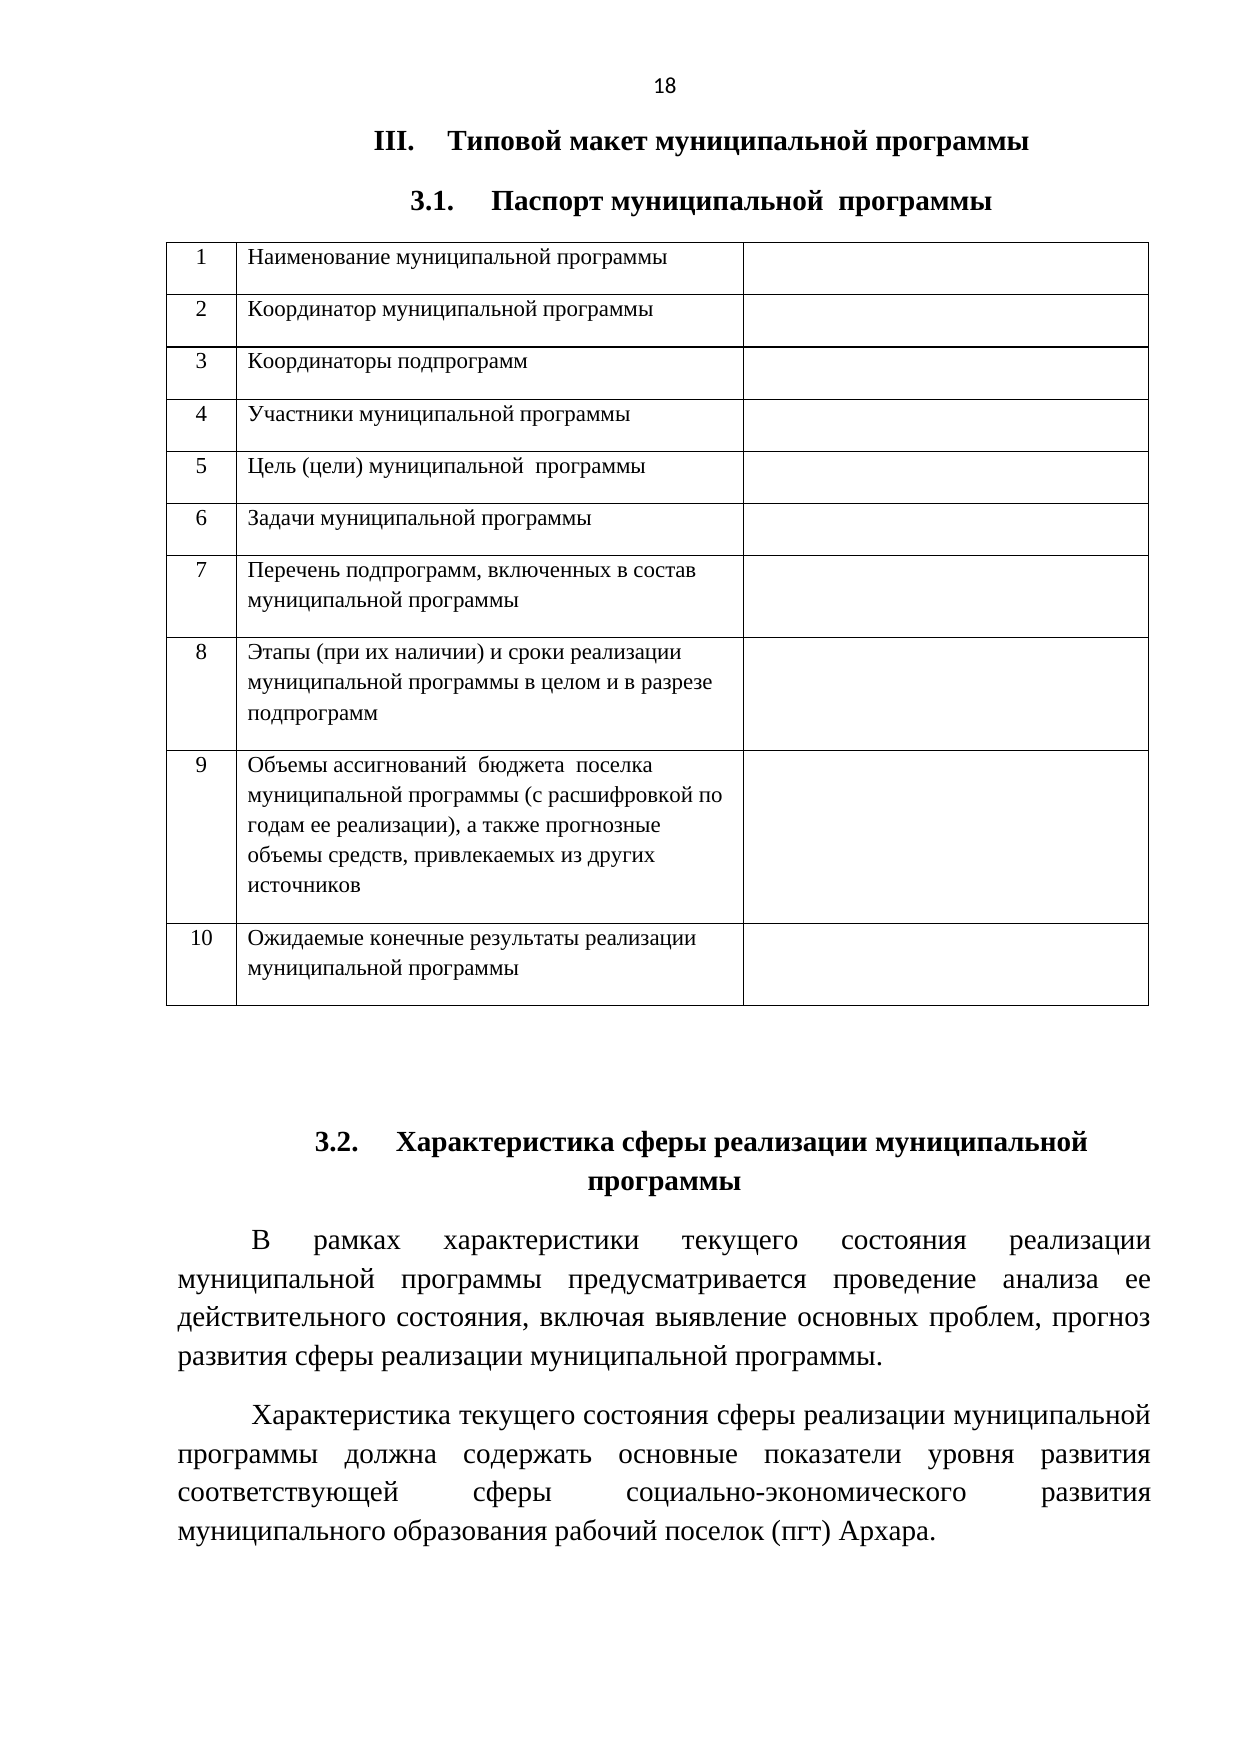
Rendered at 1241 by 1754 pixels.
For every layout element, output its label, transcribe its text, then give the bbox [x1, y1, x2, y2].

table_cell 9 [167, 751, 236, 922]
table_cell [744, 751, 1148, 922]
table_cell 4 [167, 400, 236, 451]
table_cell [744, 924, 1148, 1005]
table_header 1 [167, 243, 236, 294]
table_cell Участники муниципальной программы [237, 400, 743, 451]
text В рамках характеристики текущего состояния реализации муниципальной программы предусматривается проведение анализа ее действительного состояния, включая выявление основных проблем, прогноз развития сферы реализации муниципальной программы. [177, 1222, 1152, 1372]
table_header Наименование муниципальной программы [237, 243, 743, 294]
text 3.1. Паспорт муниципальной программы [177, 183, 1152, 216]
table_cell Задачи муниципальной программы [237, 504, 743, 555]
table_cell 2 [167, 295, 236, 346]
table_cell 3 [167, 348, 236, 398]
table_cell Перечень подпрограмм, включенных в состав муниципальной программы [237, 556, 743, 637]
table_header [744, 243, 1148, 294]
table_cell [744, 348, 1148, 398]
table_cell [744, 556, 1148, 637]
text III. Типовой макет муниципальной программы [177, 123, 1152, 157]
table_cell [744, 295, 1148, 346]
table_cell Координаторы подпрограмм [237, 348, 743, 398]
table_cell [744, 504, 1148, 555]
table_cell 10 [167, 924, 236, 1005]
table_cell 5 [167, 452, 236, 503]
table_cell Координатор муниципальной программы [237, 295, 743, 346]
table_cell Цель (цели) муниципальной программы [237, 452, 743, 503]
table_cell [744, 400, 1148, 451]
table_cell 7 [167, 556, 236, 637]
text Характеристика текущего состояния сферы реализации муниципальной программы должна содержать основные показатели уровня развития соответствующей сферы социально-экономического развития муниципального образования рабочий поселок (пгт) Архара. [177, 1397, 1152, 1547]
table_cell [744, 638, 1148, 749]
table_cell Этапы (при их наличии) и сроки реализации муниципальной программы в целом и в разрезе подпрограмм [237, 638, 743, 749]
table_cell [744, 452, 1148, 503]
table_cell Объемы ассигнований бюджета поселка муниципальной программы (с расшифровкой по годам ее реализации), а также прогнозные объемы средств, привлекаемых из других источников [237, 751, 743, 922]
table_cell Ожидаемые конечные результаты реализации муниципальной программы [237, 924, 743, 1005]
text 3.2. Характеристика сферы реализации муниципальной программы [177, 1124, 1152, 1197]
table_cell 6 [167, 504, 236, 555]
table_cell 8 [167, 638, 236, 749]
